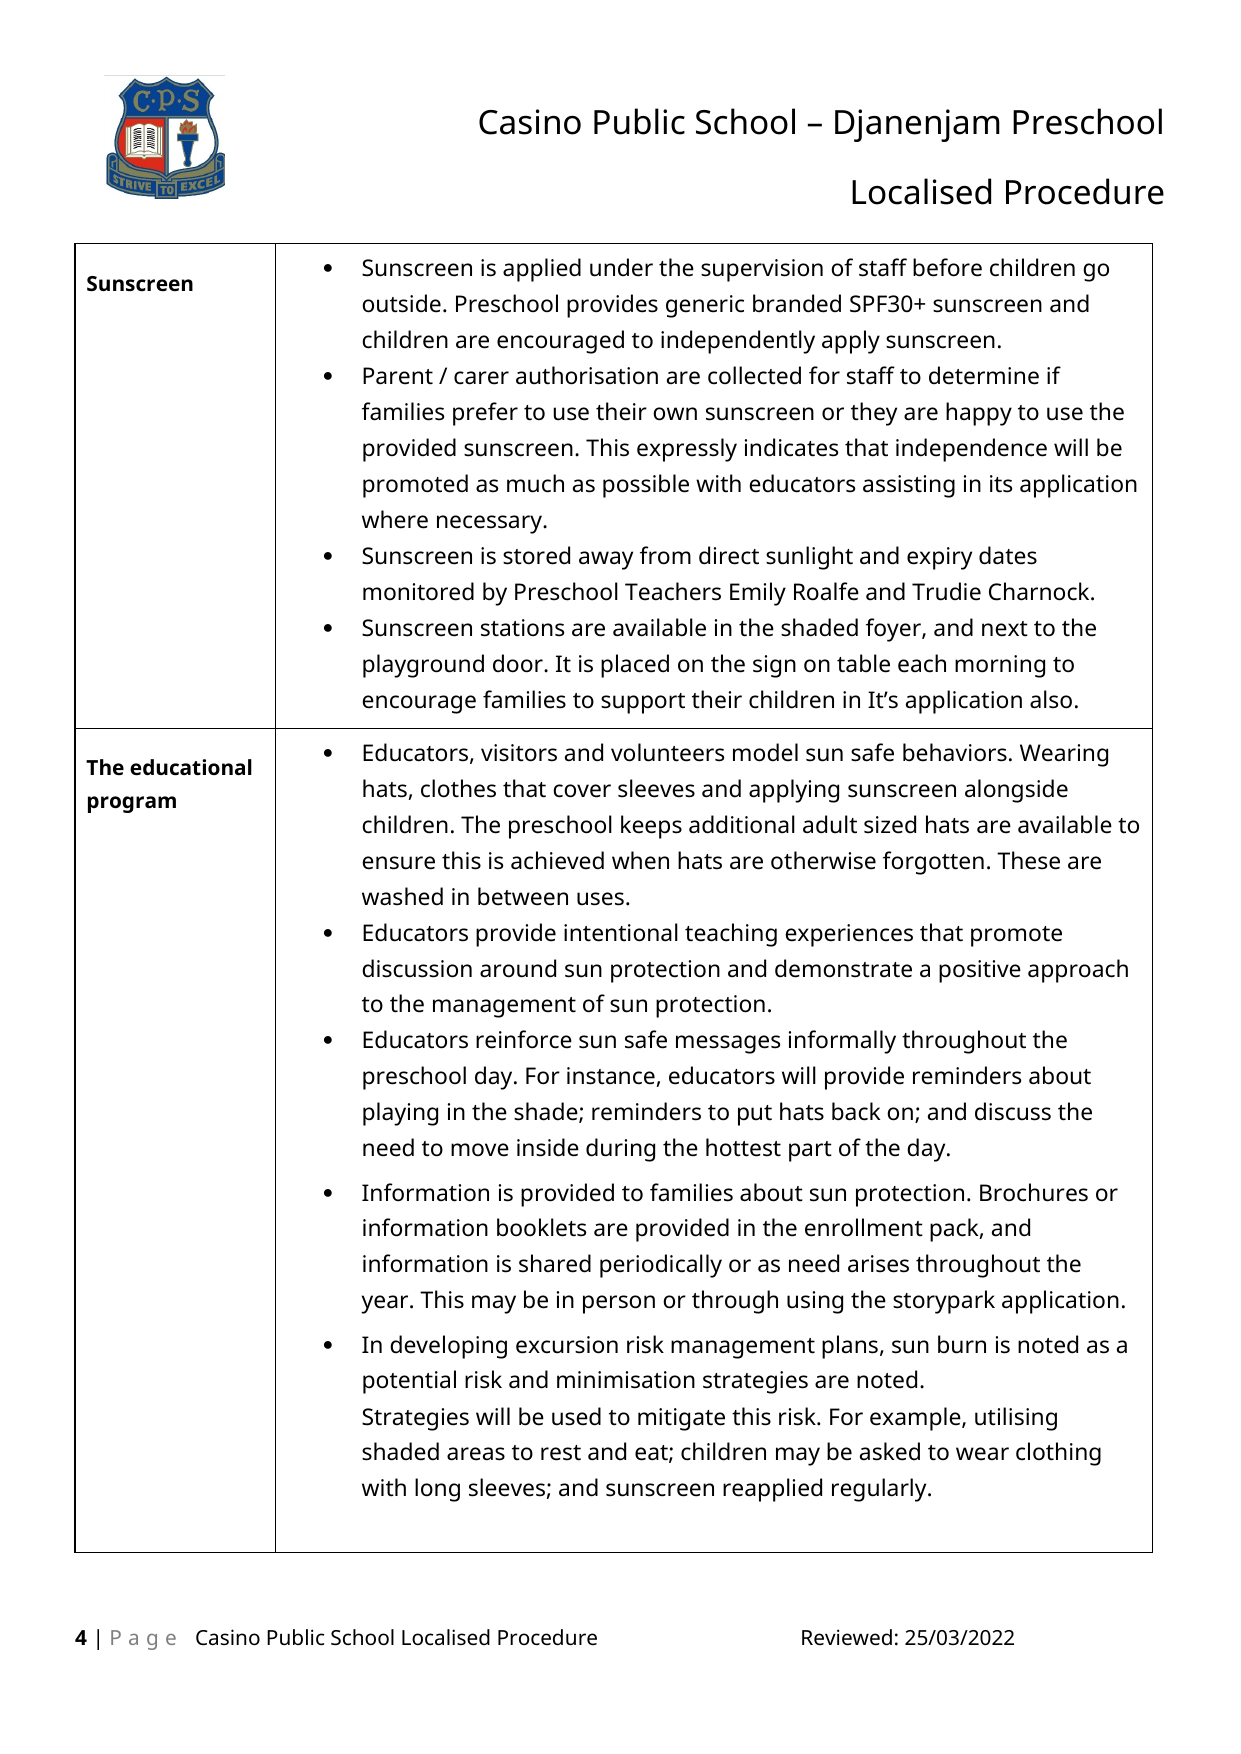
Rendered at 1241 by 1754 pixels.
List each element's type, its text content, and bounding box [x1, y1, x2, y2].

table_cell Sunscreen is applied under the supervision of staff before children go outside. Preschool provides generic branded SPF30+ sunscreen and children are encouraged to independently apply sunscreen. Parent / carer authorisation are collected for staff to determine if families prefer to use their own sunscreen or they are happy to use the provided sunscreen. This expressly indicates that independence will be promoted as much as possible with educators assisting in its application where necessary. Sunscreen is stored away from direct sunlight and expiry dates monitored by Preschool Teachers Emily Roalfe and Trudie Charnock. Sunscreen stations are available in the shaded foyer, and next to the playground door. It is placed on the sign on table each morning to encourage families to support their children in It’s application also. [276, 244, 1152, 727]
table_cell Sunscreen [76, 244, 275, 727]
picture [103, 75, 225, 198]
table_cell The educational program [76, 729, 275, 1552]
table_cell Educators, visitors and volunteers model sun safe behaviors. Wearing hats, clothes that cover sleeves and applying sunscreen alongside children. The preschool keeps additional adult sized hats are available to ensure this is achieved when hats are otherwise forgotten. These are washed in between uses. Educators provide intentional teaching experiences that promote discussion around sun protection and demonstrate a positive approach to the management of sun protection. Educators reinforce sun safe messages informally throughout the preschool day. For instance, educators will provide reminders about playing in the shade; reminders to put hats back on; and discuss the need to move inside during the hottest part of the day. Information is provided to families about sun protection. Brochures or information booklets are provided in the enrollment pack, and information is shared periodically or as need arises throughout the year. This may be in person or through using the storypark application. In developing excursion risk management plans, sun burn is noted as a potential risk and minimisation strategies are noted. Strategies will be used to mitigate this risk. For example, utilising shaded areas to rest and eat; children may be asked to wear clothing with long sleeves; and sunscreen reapplied regularly. [276, 729, 1152, 1552]
